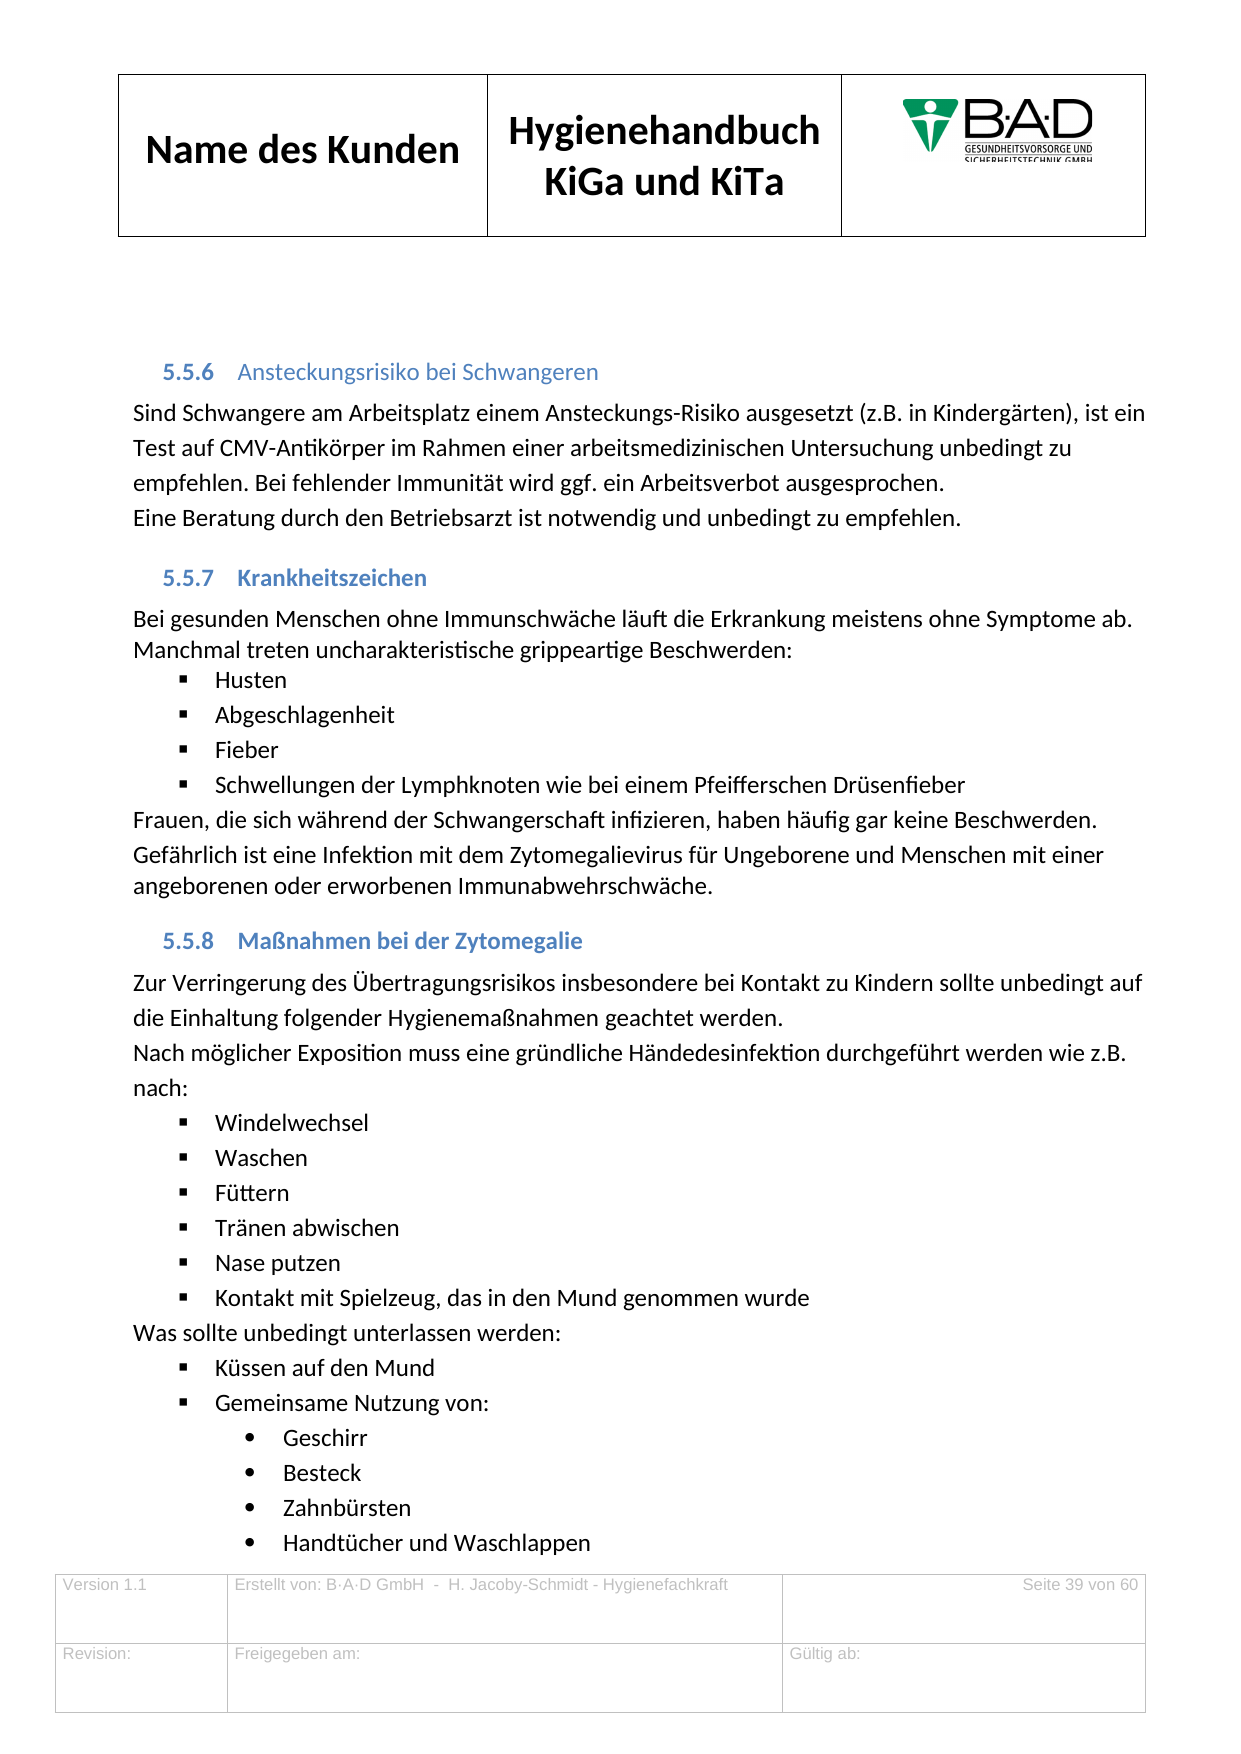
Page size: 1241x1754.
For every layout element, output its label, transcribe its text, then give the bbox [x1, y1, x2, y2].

list Geschirr [245, 1422, 1152, 1452]
text Was sollte unbedingt unterlassen werden: [133, 1317, 1152, 1347]
list Kontakt mit Spielzeug, das in den Mund genommen wurde [177, 1282, 1152, 1312]
list Gemeinsame Nutzung von: [177, 1387, 1152, 1417]
list Besteck [245, 1457, 1152, 1487]
text Gefährlich ist eine Infektion mit dem Zytomegalievirus für Ungeborene und Menschen mit einer angeborenen oder erworbenen Immunabwehrschwäche. [133, 839, 1152, 900]
text Nach möglicher Exposition muss eine gründliche Händedesinfektion durchgeführt werden wie z.B. nach: [133, 1037, 1152, 1102]
list Waschen [177, 1142, 1152, 1172]
text Bei gesunden Menschen ohne Immunschwäche läuft die Erkrankung meistens ohne Symptome ab. Manchmal treten uncharakteristische grippeartige Beschwerden: [133, 603, 1152, 664]
list Fieber [177, 734, 1152, 765]
subtitle Krankheitszeichen [162, 562, 1152, 593]
list Windelwechsel [177, 1107, 1152, 1137]
text Eine Beratung durch den Betriebsarzt ist notwendig und unbedingt zu empfehlen. [133, 502, 1152, 533]
list Husten [177, 664, 1152, 695]
list Nase putzen [177, 1247, 1152, 1277]
list Schwellungen der Lymphknoten wie bei einem Pfeifferschen Drüsenfieber [177, 769, 1152, 800]
subtitle Maßnahmen bei der Zytomegalie [162, 925, 1152, 956]
text Frauen, die sich während der Schwangerschaft infizieren, haben häufig gar keine Beschwerden. [133, 804, 1152, 835]
picture [903, 99, 1093, 162]
list Füttern [177, 1177, 1152, 1207]
list Abgeschlagenheit [177, 699, 1152, 730]
text Sind Schwangere am Arbeitsplatz einem Ansteckungs-Risiko ausgesetzt (z.B. in Kindergärten), ist ein Test auf CMV-Antikörper im Rahmen einer arbeitsmedizinischen Untersuchung unbedingt zu empfehlen. Bei fehlender Immunität wird ggf. ein Arbeitsverbot ausgesprochen. [133, 397, 1152, 498]
subtitle Ansteckungsrisiko bei Schwangeren [162, 356, 1152, 386]
list Tränen abwischen [177, 1212, 1152, 1242]
list Handtücher und Waschlappen [245, 1527, 1152, 1557]
list Zahnbürsten [245, 1492, 1152, 1522]
list Küssen auf den Mund [177, 1352, 1152, 1382]
text Zur Verringerung des Übertragungsrisikos insbesondere bei Kontakt zu Kindern sollte unbedingt auf die Einhaltung folgender Hygienemaßnahmen geachtet werden. [133, 967, 1152, 1032]
